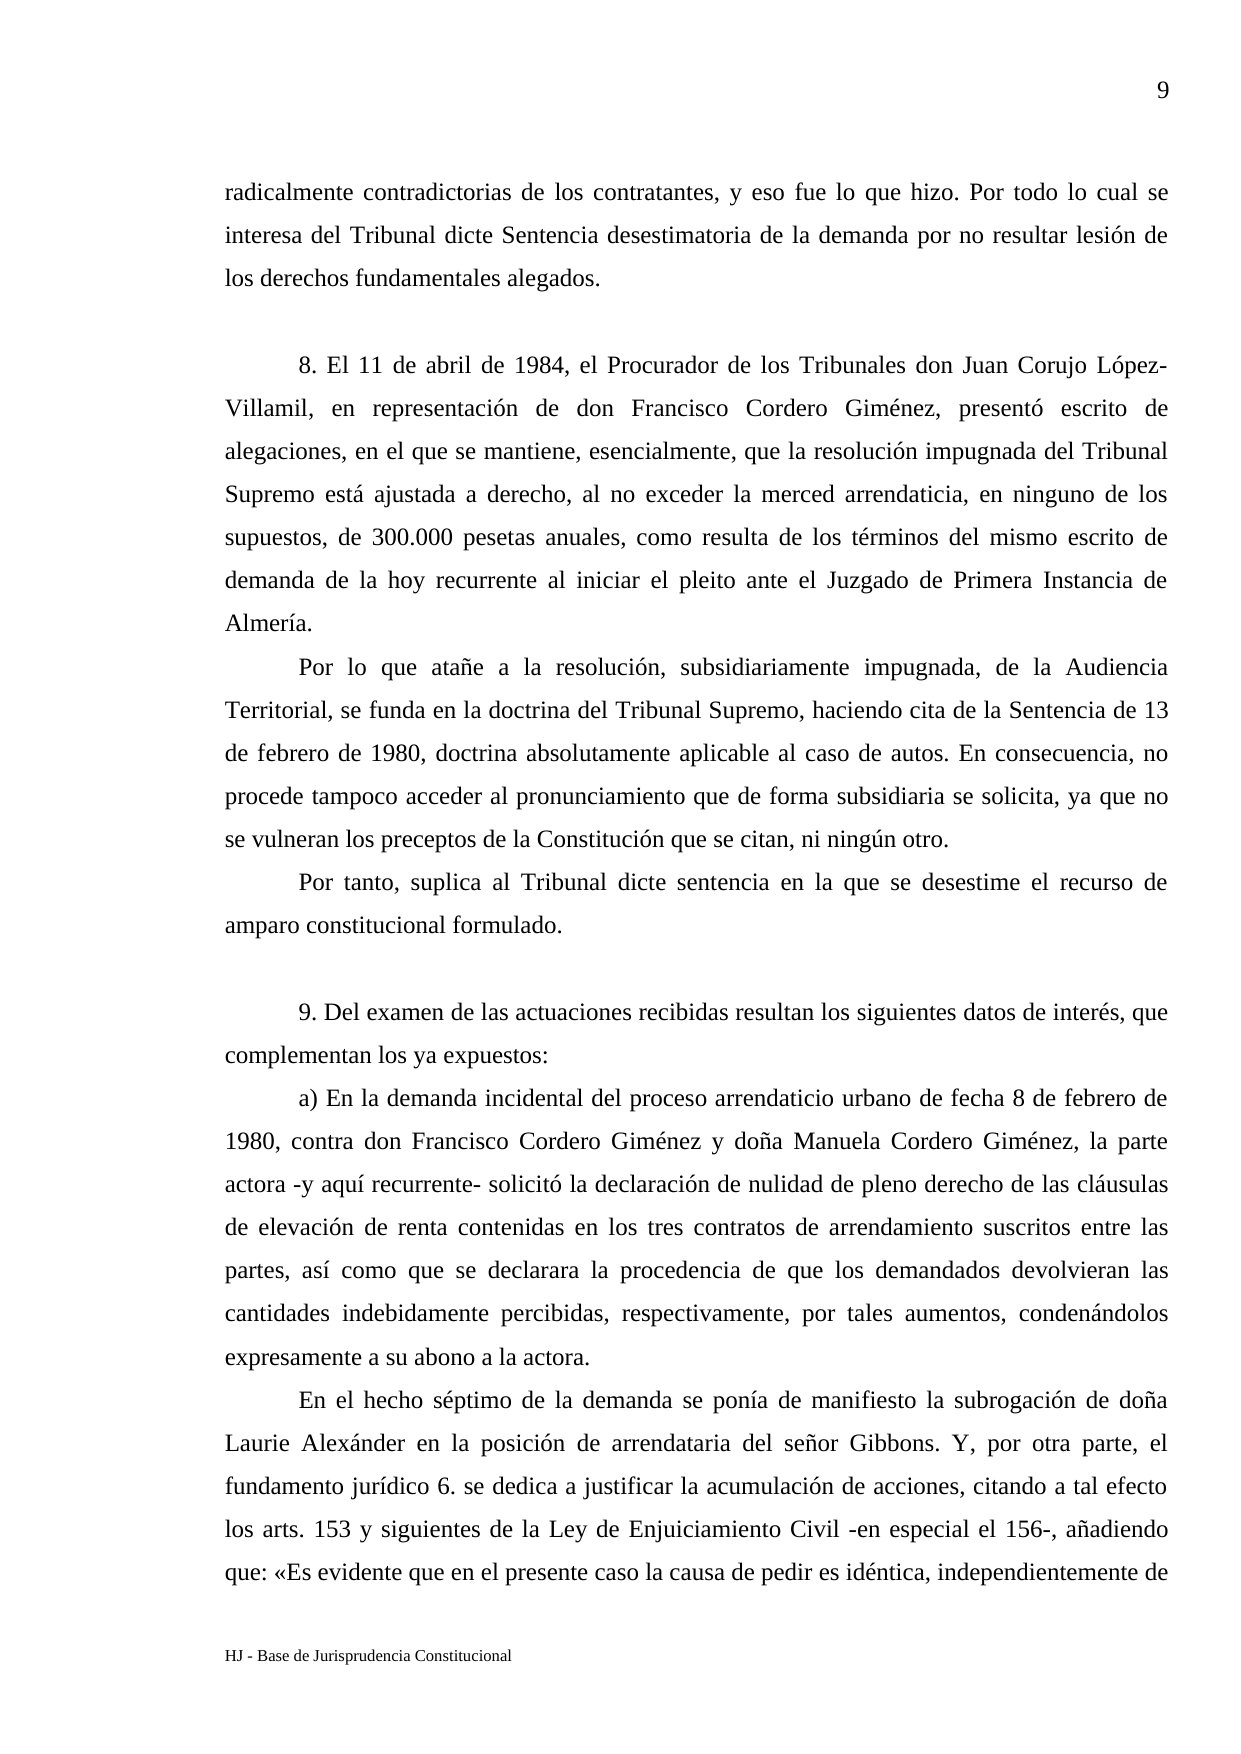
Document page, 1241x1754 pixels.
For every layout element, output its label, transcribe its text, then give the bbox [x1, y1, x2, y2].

text Por lo que atañe a la resolución, subsidiariamente impugnada, de la Audiencia Territorial, se funda en la doctrina del Tribunal Supremo, haciendo cita de la Sentencia de 13 de febrero de 1980, doctrina absolutamente aplicable al caso de autos. En consecuencia, no procede tampoco acceder al pronunciamiento que de forma subsidiaria se solicita, ya que no se vulneran los preceptos de la Constitución que se citan, ni ningún otro. [224, 652, 1169, 853]
text a) En la demanda incidental del proceso arrendaticio urbano de fecha 8 de febrero de 1980, contra don Francisco Cordero Giménez y doña Manuela Cordero Giménez, la parte actora -y aquí recurrente- solicitó la declaración de nulidad de pleno derecho de las cláusulas de elevación de renta contenidas en los tres contratos de arrendamiento suscritos entre las partes, así como que se declarara la procedencia de que los demandados devolvieran las cantidades indebidamente percibidas, respectivamente, por tales aumentos, condenándolos expresamente a su abono a la actora. [224, 1083, 1169, 1370]
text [224, 177, 1169, 292]
text 9. Del examen de las actuaciones recibidas resultan los siguientes datos de interés, que complementan los ya expuestos: [224, 997, 1169, 1068]
text Por tanto, suplica al Tribunal dicte sentencia en la que se desestime el recurso de amparo constitucional formulado. [224, 867, 1169, 939]
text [224, 1385, 1169, 1586]
text 8. El 11 de abril de 1984, el Procurador de los Tribunales don Juan Corujo López-Villamil, en representación de don Francisco Cordero Giménez, presentó escrito de alegaciones, en el que se mantiene, esencialmente, que la resolución impugnada del Tribunal Supremo está ajustada a derecho, al no exceder la merced arrendaticia, en ninguno de los supuestos, de 300.000 pesetas anuales, como resulta de los términos del mismo escrito de demanda de la hoy recurrente al iniciar el pleito ante el Juzgado de Primera Instancia de Almería. [224, 350, 1169, 637]
